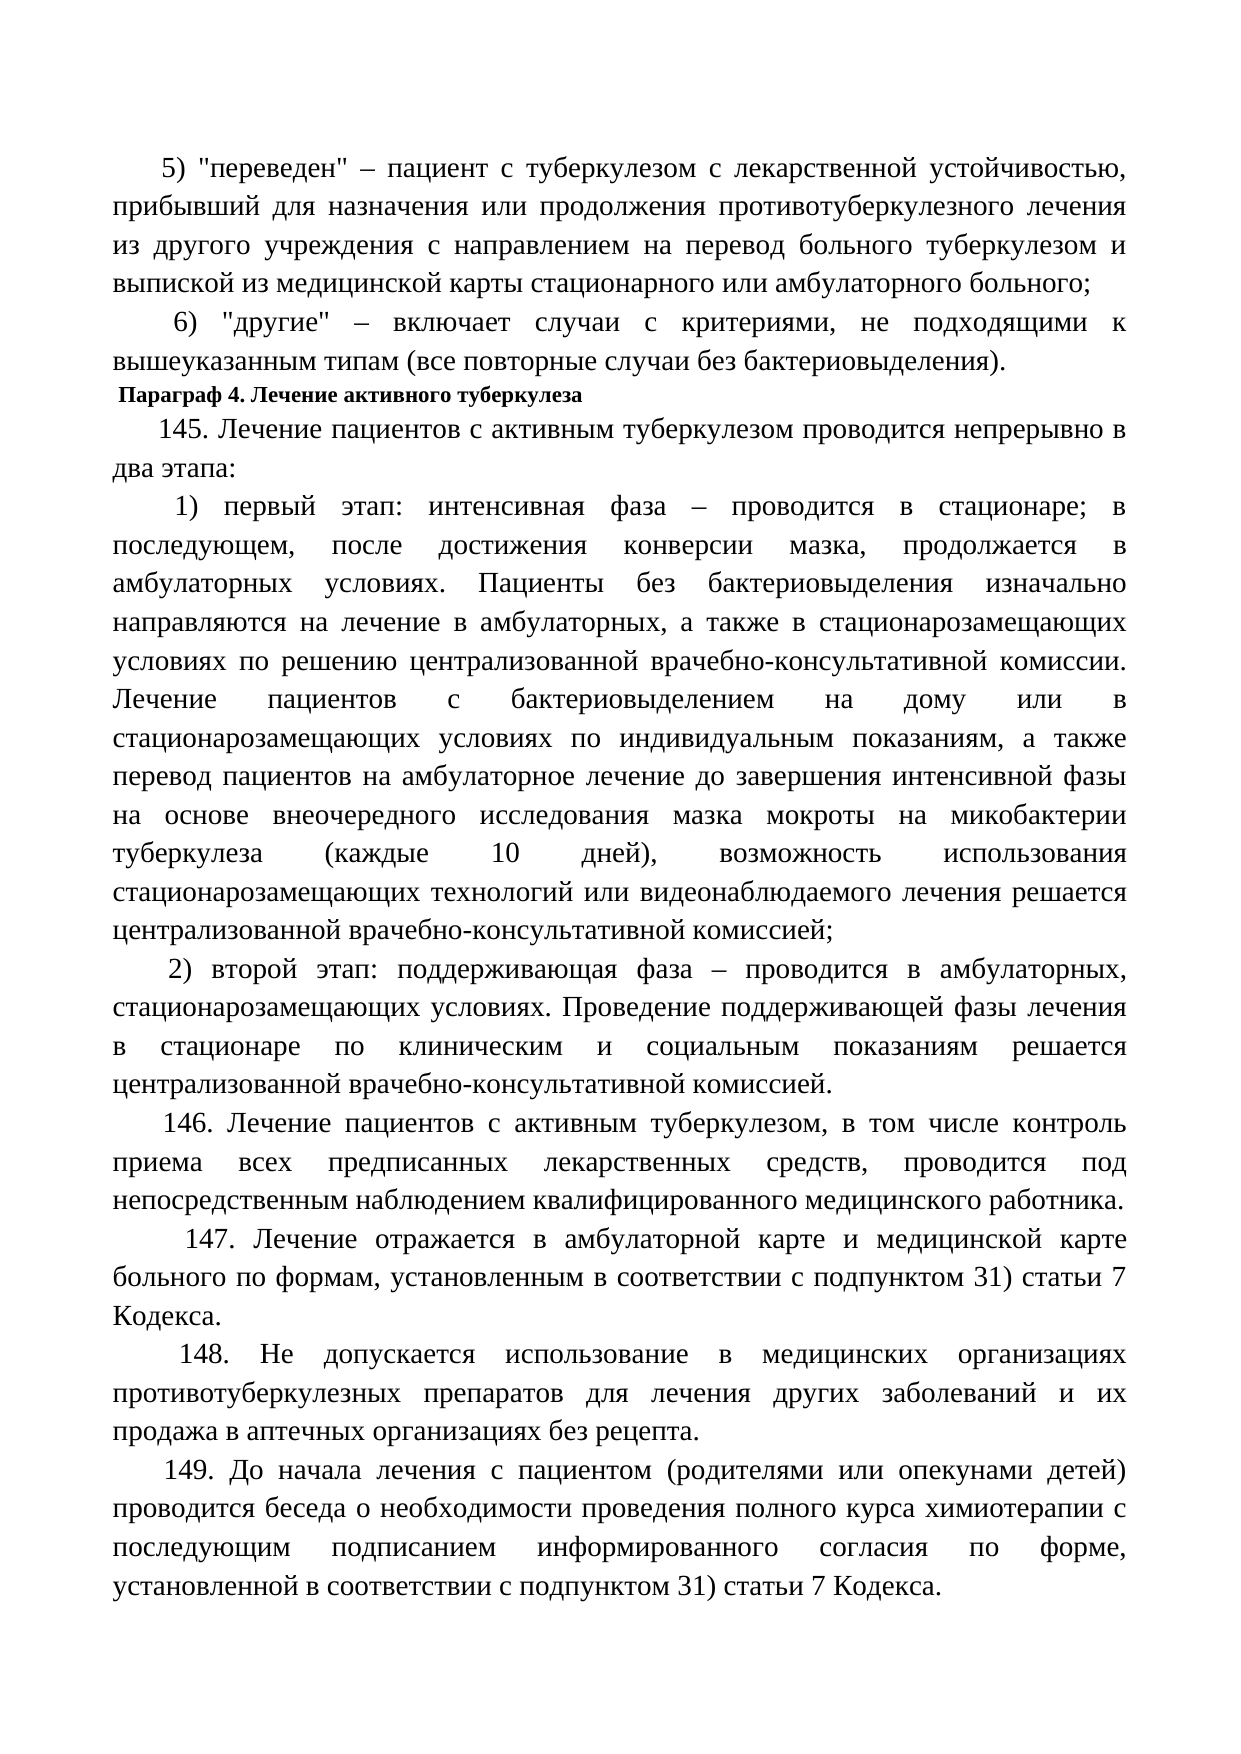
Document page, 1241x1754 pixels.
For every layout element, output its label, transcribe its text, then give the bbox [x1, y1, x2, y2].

text Параграф 4. Лечение активного туберкулеза [112, 381, 1128, 408]
text 148. Не допускается использование в медицинских организациях противотуберкулезных препаратов для лечения других заболеваний и их продажа в аптечных организациях без рецепта. [112, 1336, 1128, 1447]
text 149. До начала лечения с пациентом (родителями или опекунами детей) проводится беседа о необходимости проведения полного курса химиотерапии с последующим подписанием информированного согласия по форме, установленной в соответствии с подпунктом 31) статьи 7 Кодекса. [112, 1452, 1128, 1601]
text 6) "другие" – включает случаи с критериями, не подходящими к вышеуказанным типам (все повторные случаи без бактериовыделения). [112, 304, 1128, 376]
text 1) первый этап: интенсивная фаза – проводится в стационаре; в последующем, после достижения конверсии мазка, продолжается в амбулаторных условиях. Пациенты без бактериовыделения изначально направляются на лечение в амбулаторных, а также в стационарозамещающих условиях по решению централизованной врачебно-консультативной комиссии. Лечение пациентов с бактериовыделением на дому или в стационарозамещающих условиях по индивидуальным показаниям, а также перевод пациентов на амбулаторное лечение до завершения интенсивной фазы на основе внеочередного исследования мазка мокроты на микобактерии туберкулеза (каждые 10 дней), возможность использования стационарозамещающих технологий или видеонаблюдаемого лечения решается централизованной врачебно-консультативной комиссией; [112, 488, 1128, 946]
text 145. Лечение пациентов с активным туберкулезом проводится непрерывно в два этапа: [112, 411, 1128, 483]
text 146. Лечение пациентов с активным туберкулезом, в том числе контроль приема всех предписанных лекарственных средств, проводится под непосредственным наблюдением квалифицированного медицинского работника. [112, 1105, 1128, 1216]
text 2) второй этап: поддерживающая фаза – проводится в амбулаторных, стационарозамещающих условиях. Проведение поддерживающей фазы лечения в стационаре по клиническим и социальным показаниям решается централизованной врачебно-консультативной комиссией. [112, 951, 1128, 1100]
text 147. Лечение отражается в амбулаторной карте и медицинской карте больного по формам, установленным в соответствии с подпунктом 31) статьи 7 Кодекса. [112, 1221, 1128, 1331]
text 5) "переведен" – пациент с туберкулезом с лекарственной устойчивостью, прибывший для назначения или продолжения противотуберкулезного лечения из другого учреждения с направлением на перевод больного туберкулезом и выпиской из медицинской карты стационарного или амбулаторного больного; [112, 150, 1128, 299]
